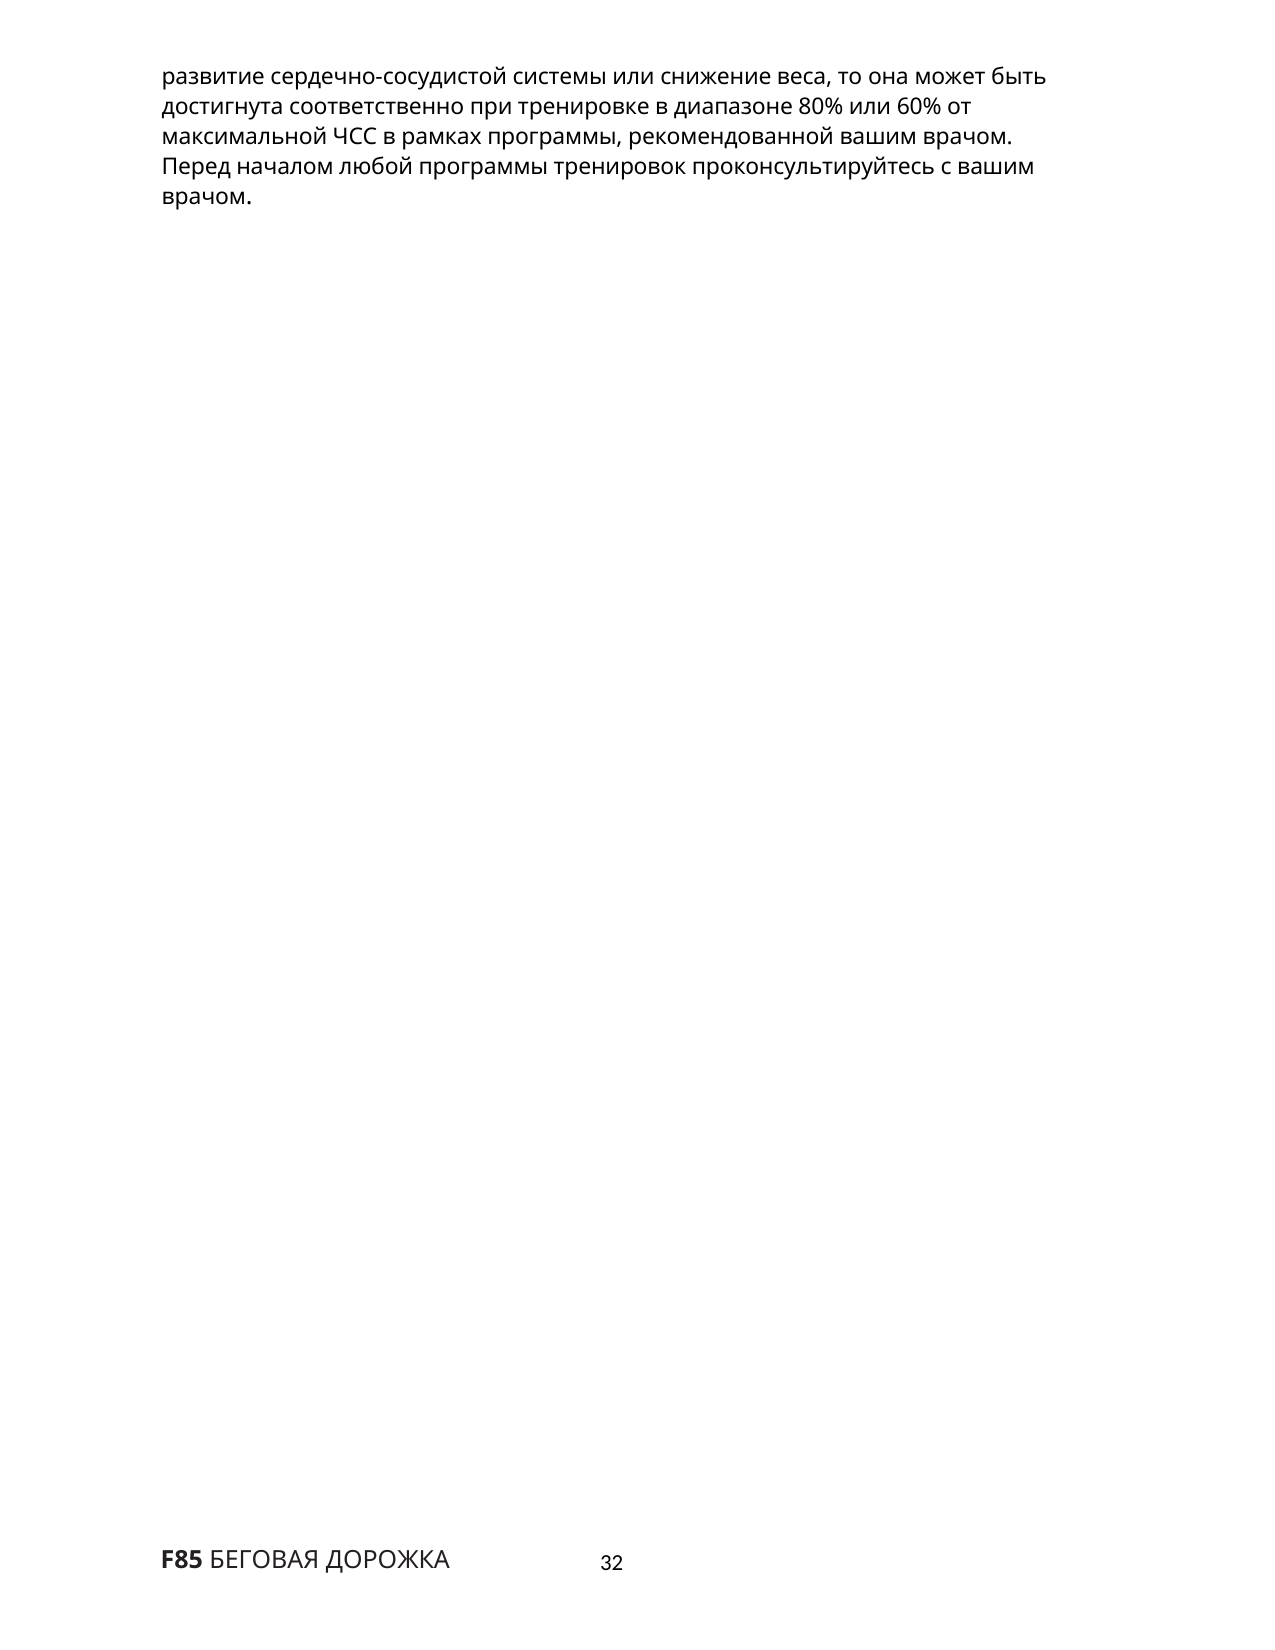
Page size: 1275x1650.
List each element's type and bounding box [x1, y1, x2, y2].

text [161, 60, 1072, 210]
